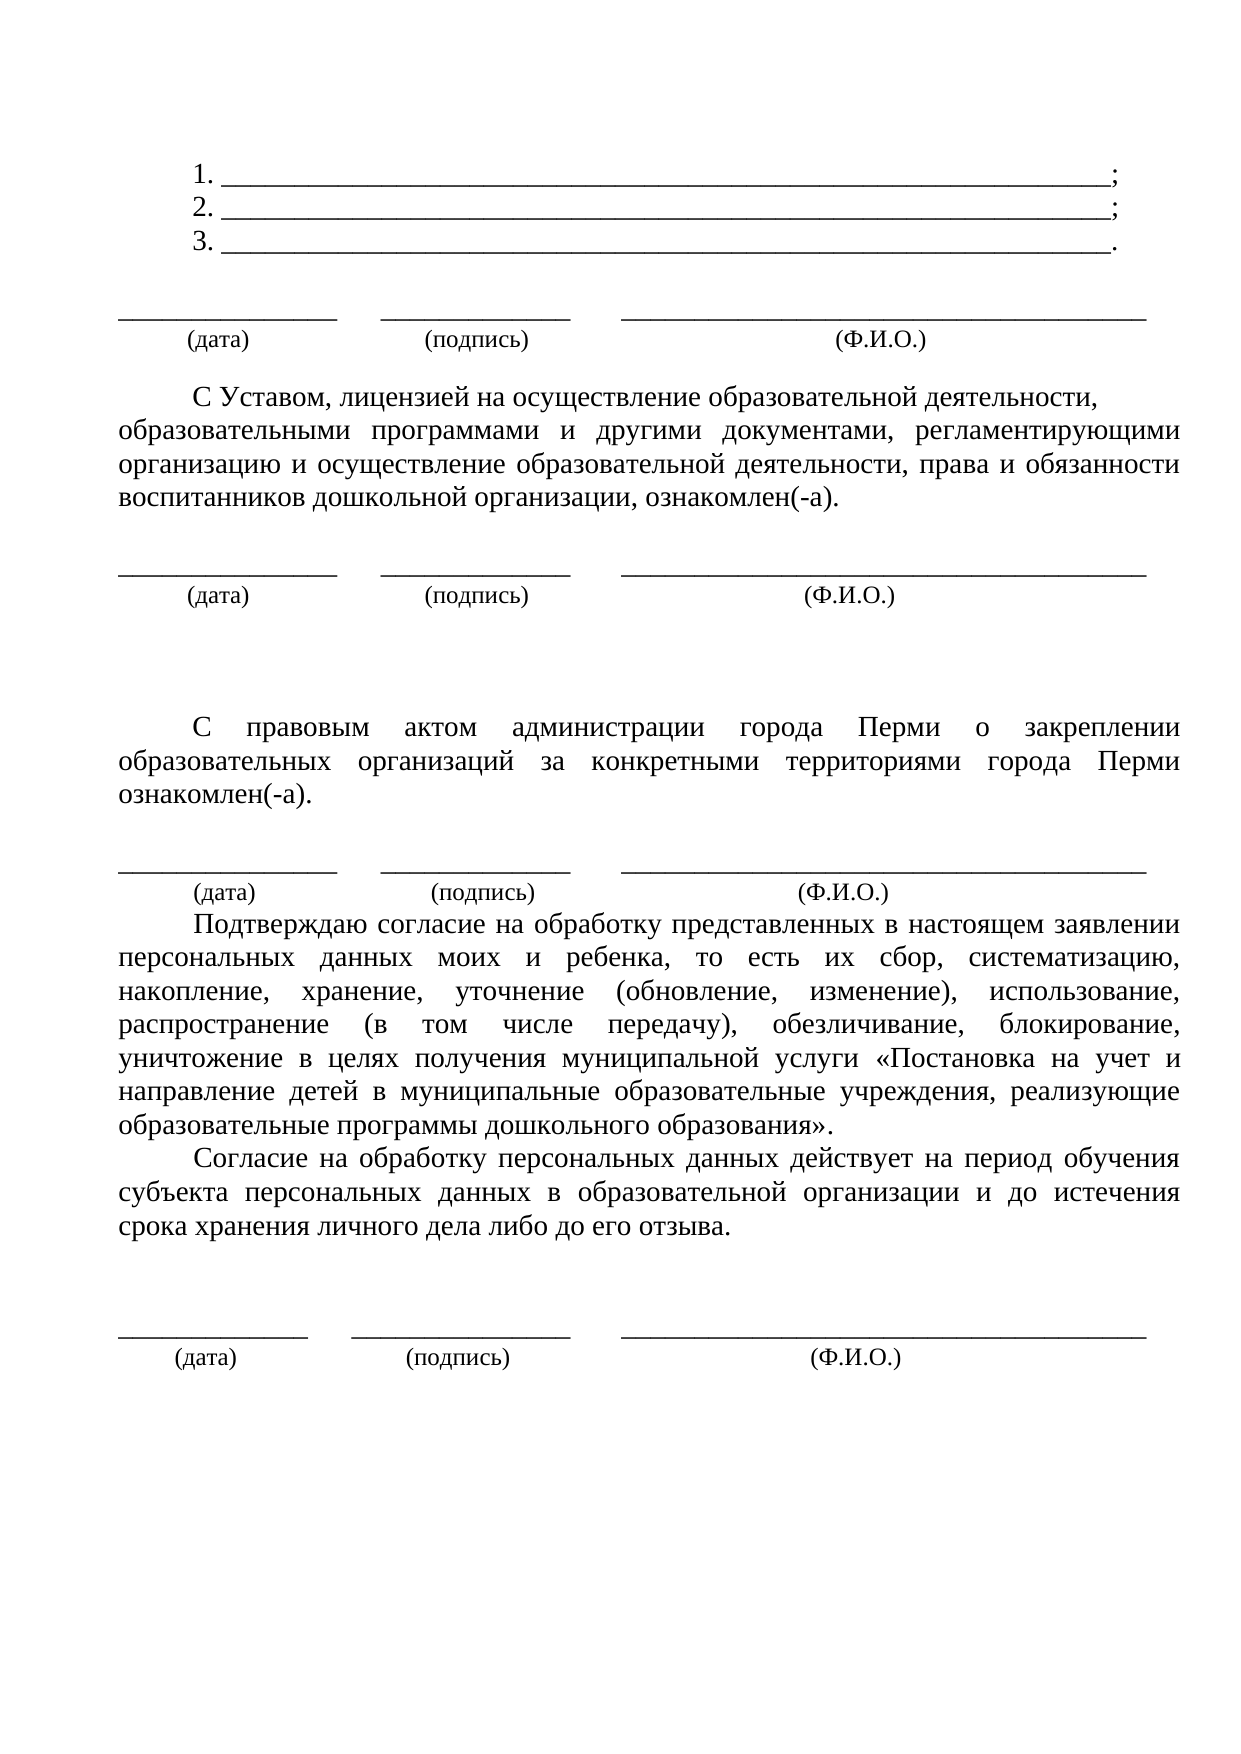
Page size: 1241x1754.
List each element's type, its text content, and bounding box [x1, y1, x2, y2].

text С Уставом, лицензией на осуществление образовательной деятельности, образовательными программами и другими документами, регламентирующими организацию и осуществление образовательной деятельности, права и обязанности воспитанников дошкольной организации, ознакомлен(-а). [118, 379, 1181, 513]
text (дата) (подпись) (Ф.И.О.) [118, 1342, 1181, 1371]
text _______________ _____________ ____________________________________ [118, 843, 1181, 877]
text _______________ _____________ ____________________________________ [118, 546, 1181, 580]
text Согласие на обработку персональных данных действует на период обучения субъекта персональных данных в образовательной организации и до истечения срока хранения личного дела либо до его отзыва. [118, 1141, 1181, 1241]
text 1. _____________________________________________________________; [118, 156, 1181, 189]
text С правовым актом администрации города Перми о закреплении образовательных организаций за конкретными территориями города Перми ознакомлен(-а). [118, 709, 1181, 810]
text (дата) (подпись) (Ф.И.О.) [118, 324, 1181, 352]
text Подтверждаю согласие на обработку представленных в настоящем заявлении персональных данных моих и ребенка, то есть их сбор, систематизацию, накопление, хранение, уточнение (обновление, изменение), использование, распространение (в том числе передачу), обезличивание, блокирование, уничтожение в целях получения муниципальной услуги «Постановка на учет и направление детей в муниципальные образовательные учреждения, реализующие образовательные программы дошкольного образования». [118, 906, 1181, 1141]
text (дата) (подпись) (Ф.И.О.) [118, 877, 1181, 906]
text 2. _____________________________________________________________; [118, 189, 1181, 223]
text (дата) (подпись) (Ф.И.О.) [118, 580, 1181, 609]
text _______________ _____________ ____________________________________ [118, 290, 1181, 324]
text 3. _____________________________________________________________. [118, 223, 1181, 257]
text _____________ _______________ ____________________________________ [118, 1308, 1181, 1342]
